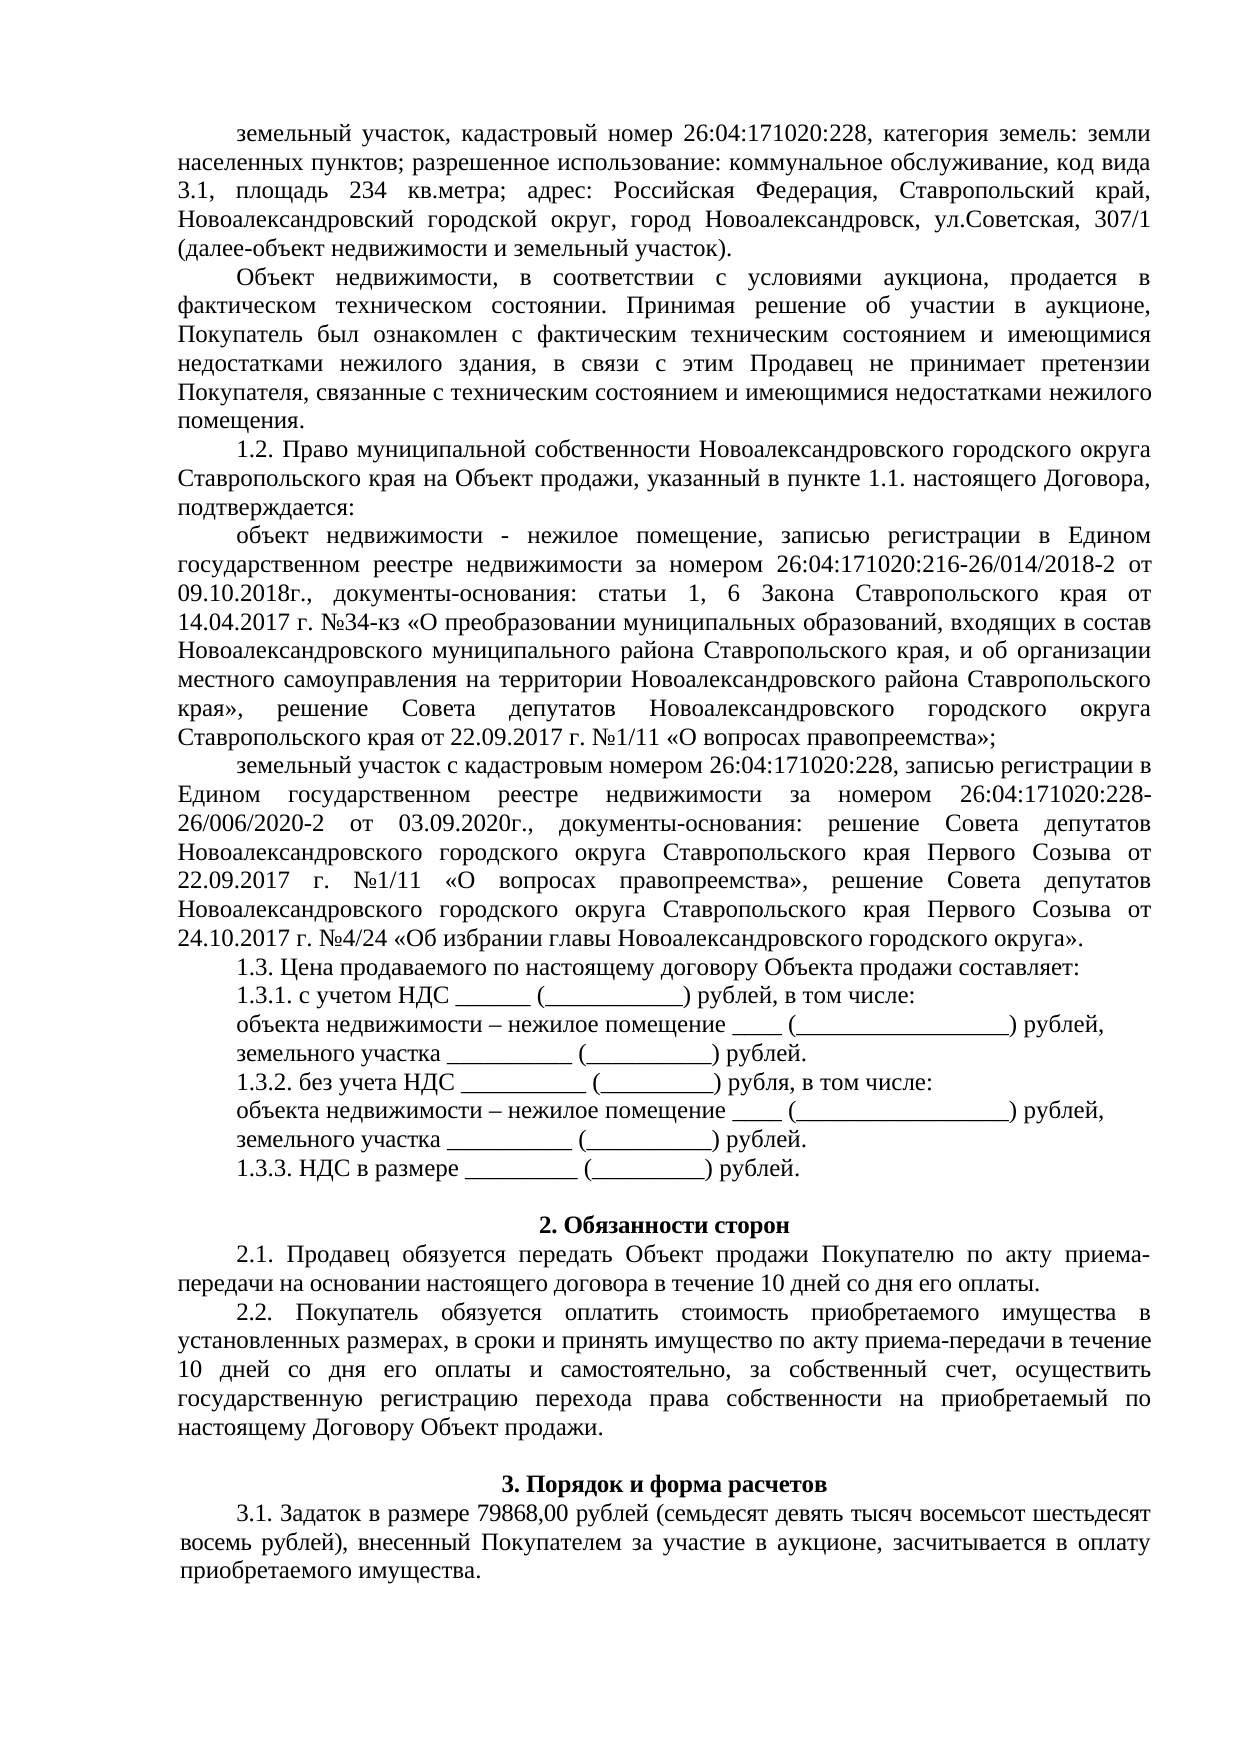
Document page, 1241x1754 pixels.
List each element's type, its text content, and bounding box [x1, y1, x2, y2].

text 3. Порядок и форма расчетов [177, 1469, 1152, 1498]
text 1.2. Право муниципальной собственности Новоалександровского городского округа Ставропольского края на Объект продажи, указанный в пункте 1.1. настоящего Договора, подтверждается: [177, 434, 1152, 521]
text Объект недвижимости, в соответствии с условиями аукциона, продается в фактическом техническом состоянии. Принимая решение об участии в аукционе, Покупатель был ознакомлен с фактическим техническим состоянием и имеющимися недостатками нежилого здания, в связи с этим Продавец не принимает претензии Покупателя, связанные с техническим состоянием и имеющимися недостатками нежилого помещения. [177, 262, 1152, 434]
text 1.3. Цена продаваемого по настоящему договору Объекта продажи составляет: [177, 952, 1152, 981]
text 2. Обязанности сторон [177, 1211, 1152, 1239]
text объекта недвижимости – нежилое помещение ____ (_________________) рублей, [177, 1096, 1152, 1124]
text земельный участок с кадастровым номером 26:04:171020:228, записью регистрации в Едином государственном реестре недвижимости за номером 26:04:171020:228-26/006/2020-2 от 03.09.2020г., документы-основания: решение Совета депутатов Новоалександровского городского округа Ставропольского края Первого Созыва от 22.09.2017 г. №1/11 «О вопросах правопреемства», решение Совета депутатов Новоалександровского городского округа Ставропольского края Первого Созыва от 24.10.2017 г. №4/24 «Об избрании главы Новоалександровского городского округа». [177, 751, 1152, 952]
text земельного участка __________ (__________) рублей. [177, 1124, 1152, 1153]
text 2.1. Продавец обязуется передать Объект продажи Покупателю по акту приема-передачи на основании настоящего договора в течение 10 дней со дня его оплаты. [177, 1239, 1152, 1297]
text объекта недвижимости – нежилое помещение ____ (_________________) рублей, [177, 1009, 1152, 1038]
text объект недвижимости - нежилое помещение, записью регистрации в Едином государственном реестре недвижимости за номером 26:04:171020:216-26/014/2018-2 от 09.10.2018г., документы-основания: статьи 1, 6 Закона Ставропольского края от 14.04.2017 г. №34-кз «О преобразовании муниципальных образований, входящих в состав Новоалександровского муниципального района Ставропольского края, и об организации местного самоуправления на территории Новоалександровского района Ставропольского края», решение Совета депутатов Новоалександровского городского округа Ставропольского края от 22.09.2017 г. №1/11 «О вопросах правопреемства»; [177, 521, 1152, 751]
text земельного участка __________ (__________) рублей. [177, 1038, 1152, 1067]
text 1.3.2. без учета НДС __________ (_________) рубля, в том числе: [177, 1067, 1152, 1096]
text 2.2. Покупатель обязуется оплатить стоимость приобретаемого имущества в установленных размерах, в сроки и принять имущество по акту приема-передачи в течение 10 дней со дня его оплаты и самостоятельно, за собственный счет, осуществить государственную регистрацию перехода права собственности на приобретаемый по настоящему Договору Объект продажи. [177, 1297, 1152, 1441]
text 1.3.1. с учетом НДС ______ (___________) рублей, в том числе: [177, 981, 1152, 1009]
text 1.3.3. НДС в размере _________ (_________) рублей. [177, 1153, 1152, 1182]
text земельный участок, кадастровый номер 26:04:171020:228, категория земель: земли населенных пунктов; разрешенное использование: коммунальное обслуживание, код вида 3.1, площадь 234 кв.метра; адрес: Российская Федерация, Ставропольский край, Новоалександровский городской округ, город Новоалександровск, ул.Советская, 307/1 (далее-объект недвижимости и земельный участок). [177, 118, 1152, 262]
text 3.1. Задаток в размере 79868,00 рублей (семьдесят девять тысяч восемьсот шестьдесят восемь рублей), внесенный Покупателем за участие в аукционе, засчитывается в оплату приобретаемого имущества. [180, 1498, 1152, 1584]
